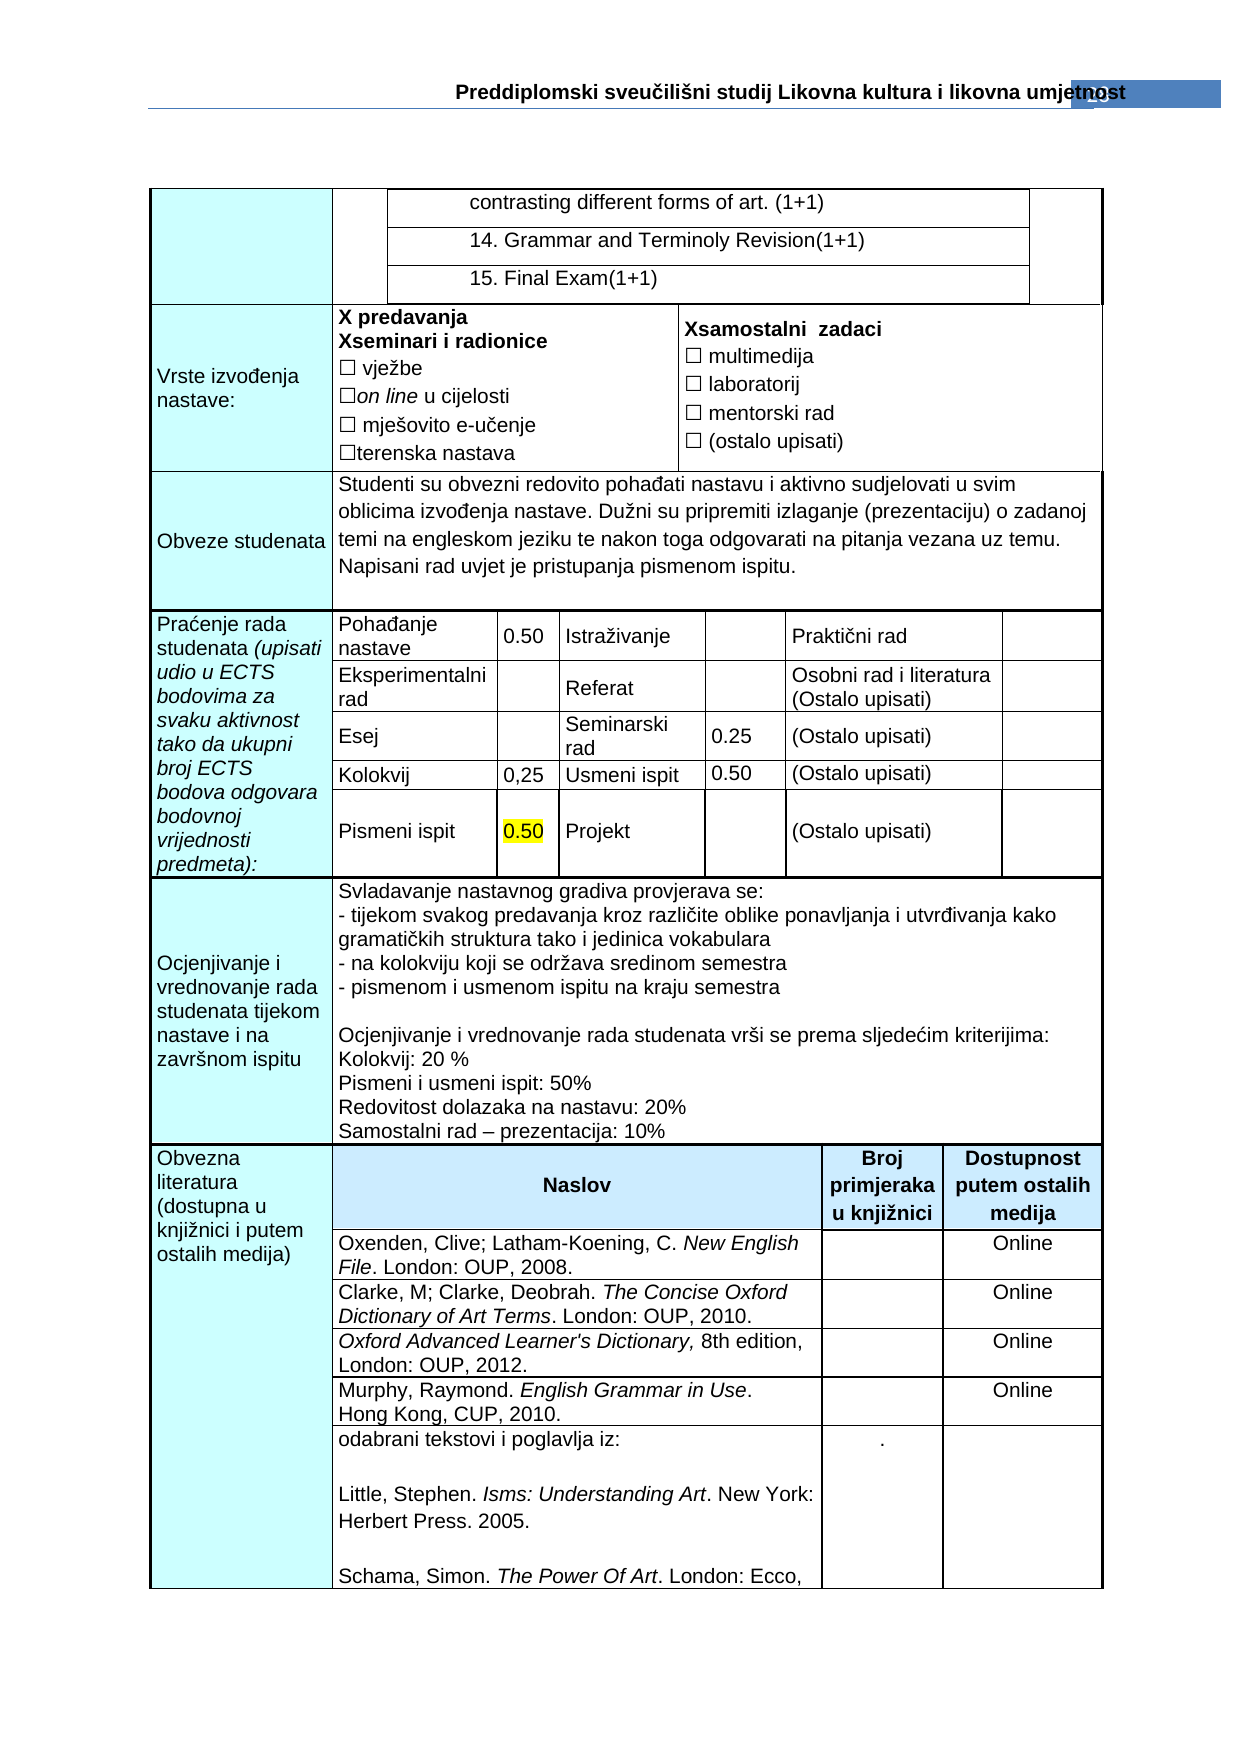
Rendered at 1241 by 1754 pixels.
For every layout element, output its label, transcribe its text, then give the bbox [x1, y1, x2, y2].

table_cell Obveze studenata [152, 472, 332, 609]
table_cell Online [944, 1329, 1101, 1376]
table_cell Oxford Advanced Learner's Dictionary, 8th edition, London: OUP, 2012. [333, 1329, 821, 1376]
table_cell Praćenje rada studenata (upisati udio u ECTS bodovima za svaku aktivnost tako da ukupni broj ECTS bodova odgovara bodovnoj vrijednosti predmeta): [152, 612, 332, 876]
table_cell Referat [560, 661, 705, 711]
table_cell [1003, 712, 1101, 760]
table_cell X predavanja Xseminari i radionice ☐ vježbe ☐on line u cijelosti ☐ mješovito e-učenje ☐terenska nastava [333, 305, 678, 471]
table_cell [333, 189, 387, 304]
table_cell Pohađanje nastave [333, 612, 497, 660]
table_cell [823, 1280, 942, 1327]
table_cell Usmeni ispit [560, 761, 705, 789]
table_cell Kolokvij [333, 761, 497, 789]
table_cell [498, 661, 559, 711]
table_cell Pismeni ispit [333, 790, 496, 876]
table_cell [1003, 790, 1101, 876]
table_cell Murphy, Raymond. English Grammar in Use. Hong Kong, CUP, 2010. [333, 1378, 821, 1425]
table_cell [1003, 761, 1101, 789]
table_cell [706, 790, 785, 876]
table_cell [823, 1231, 942, 1278]
table_cell [823, 1329, 942, 1376]
table_cell Svladavanje nastavnog gradiva provjerava se: - tijekom svakog predavanja kroz različite oblike ponavljanja i utvrđivanja kako gramatičkih struktura tako i jedinica vokabulara - na kolokviju koji se održava sredinom semestra - pismenom i usmenom ispitu na kraju semestra Ocjenjivanje i vrednovanje rada studenata vrši se prema sljedećim kriterijima: Kolokvij: 20 % Pismeni i usmeni ispit: 50% Redovitost dolazaka na nastavu: 20% Samostalni rad – prezentacija: 10% [333, 879, 1101, 1142]
table_cell Esej [333, 712, 497, 760]
table_cell [823, 1378, 942, 1425]
table_cell [944, 1426, 1101, 1588]
table_cell Praktični rad [786, 612, 1002, 660]
table_cell (Ostalo upisati) [786, 761, 1002, 789]
table_cell [706, 661, 785, 711]
table_cell (Ostalo upisati) [786, 712, 1002, 760]
table_cell Online [944, 1280, 1101, 1327]
table_cell Online [944, 1378, 1101, 1425]
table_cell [152, 189, 332, 304]
table_cell (Ostalo upisati) [787, 790, 1001, 876]
table_cell [706, 612, 785, 660]
table_cell [1003, 661, 1101, 711]
table_cell Ocjenjivanje i vrednovanje rada studenata tijekom nastave i na završnom ispitu [152, 879, 332, 1142]
table_cell 0.50 [498, 790, 558, 876]
table_cell 0.25 [706, 712, 785, 760]
table_cell . [823, 1426, 942, 1588]
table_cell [333, 1426, 821, 1588]
table_cell Dostupnost putem ostalih medija [944, 1146, 1101, 1228]
table_cell Vrste izvođenja nastave: [152, 305, 332, 471]
table_cell [498, 712, 559, 760]
table_cell Broj primjeraka u knjižnici [823, 1146, 942, 1228]
table_cell Seminarski rad [560, 712, 705, 760]
table_cell Online [944, 1231, 1101, 1278]
table_cell Eksperimentalni rad [333, 661, 497, 711]
table_cell 0.50 [498, 612, 559, 660]
table_cell 0,25 [498, 761, 559, 789]
table_cell Istraživanje [560, 612, 705, 660]
table_cell Osobni rad i literatura (Ostalo upisati) [786, 661, 1002, 711]
table_cell Naslov [333, 1146, 821, 1228]
table_cell Projekt [560, 790, 704, 876]
table_cell Studenti su obvezni redovito pohađati nastavu i aktivno sudjelovati u svim oblicima izvođenja nastave. Dužni su pripremiti izlaganje (prezentaciju) o zadanoj temi na engleskom jeziku te nakon toga odgovarati na pitanja vezana uz temu. Napisani rad uvjet je pristupanja pismenom ispitu. [333, 471, 1101, 609]
table_cell [1030, 189, 1101, 304]
table_cell Clarke, M; Clarke, Deobrah. The Concise Oxford Dictionary of Art Terms. London: OUP, 2010. [333, 1280, 821, 1327]
table_cell Oxenden, Clive; Latham-Koening, C. New English File. London: OUP, 2008. [333, 1230, 821, 1278]
table_cell Obvezna literatura (dostupna u knjižnici i putem ostalih medija) [152, 1146, 332, 1588]
table_cell [1003, 612, 1101, 660]
table_cell Xsamostalni zadaci ☐ multimedija ☐ laboratorij ☐ mentorski rad ☐ (ostalo upisati) [679, 304, 1102, 471]
table_cell 0.50 [706, 761, 785, 789]
